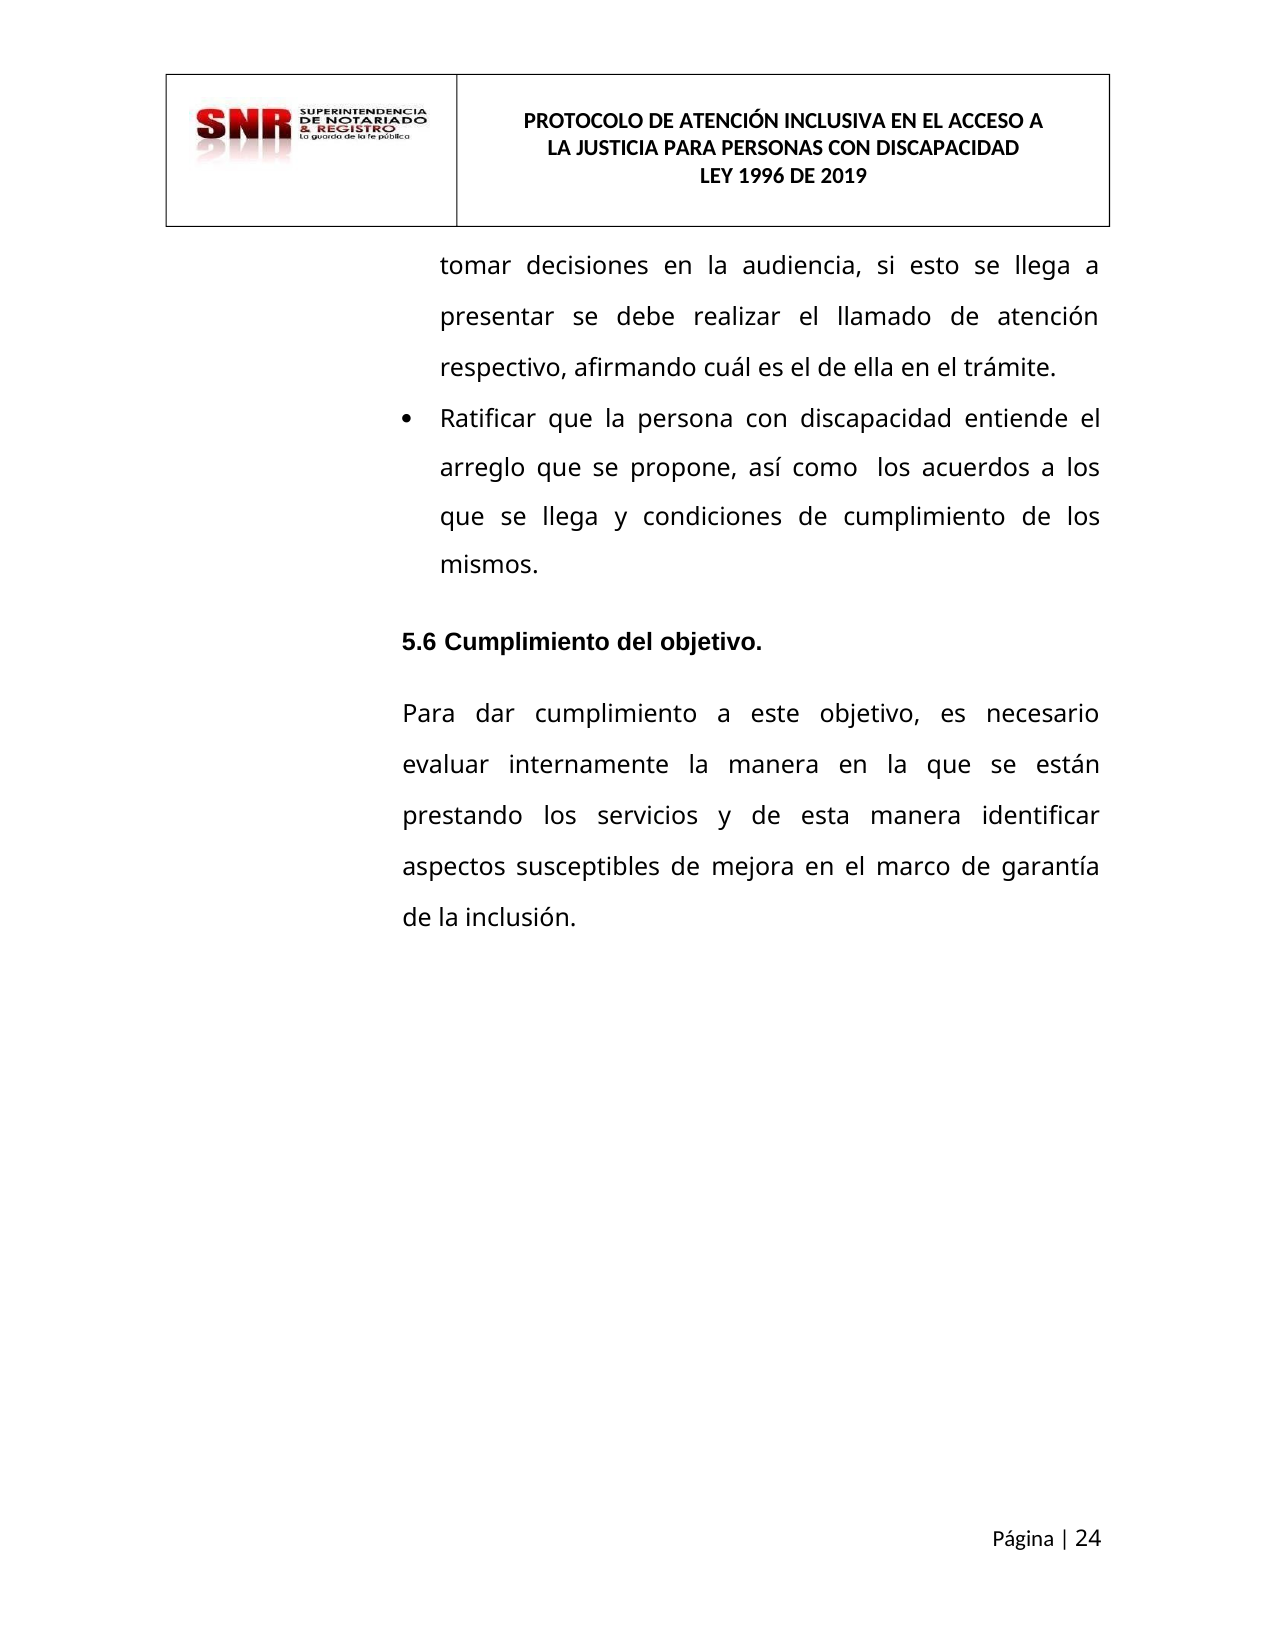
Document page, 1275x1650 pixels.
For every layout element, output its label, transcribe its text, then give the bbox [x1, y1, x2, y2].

text Para dar cumplimiento a este objetivo, es necesario evaluar internamente la manera en la que se están prestando los servicios y de esta manera identificar aspectos susceptibles de mejora en el marco de garantía de la inclusión. [402, 696, 1100, 934]
list Ratificar que la persona con discapacidad entiende el arreglo que se propone, así como los acuerdos a los que se llega y condiciones de cumplimiento de los mismos. [402, 401, 1101, 581]
picture [189, 97, 430, 171]
subtitle Cumplimiento del objetivo. [402, 627, 1121, 656]
text tomar decisiones en la audiencia, si esto se llega a presentar se debe realizar el llamado de atención respectivo, afirmando cuál es el de ella en el trámite. [439, 248, 1099, 384]
